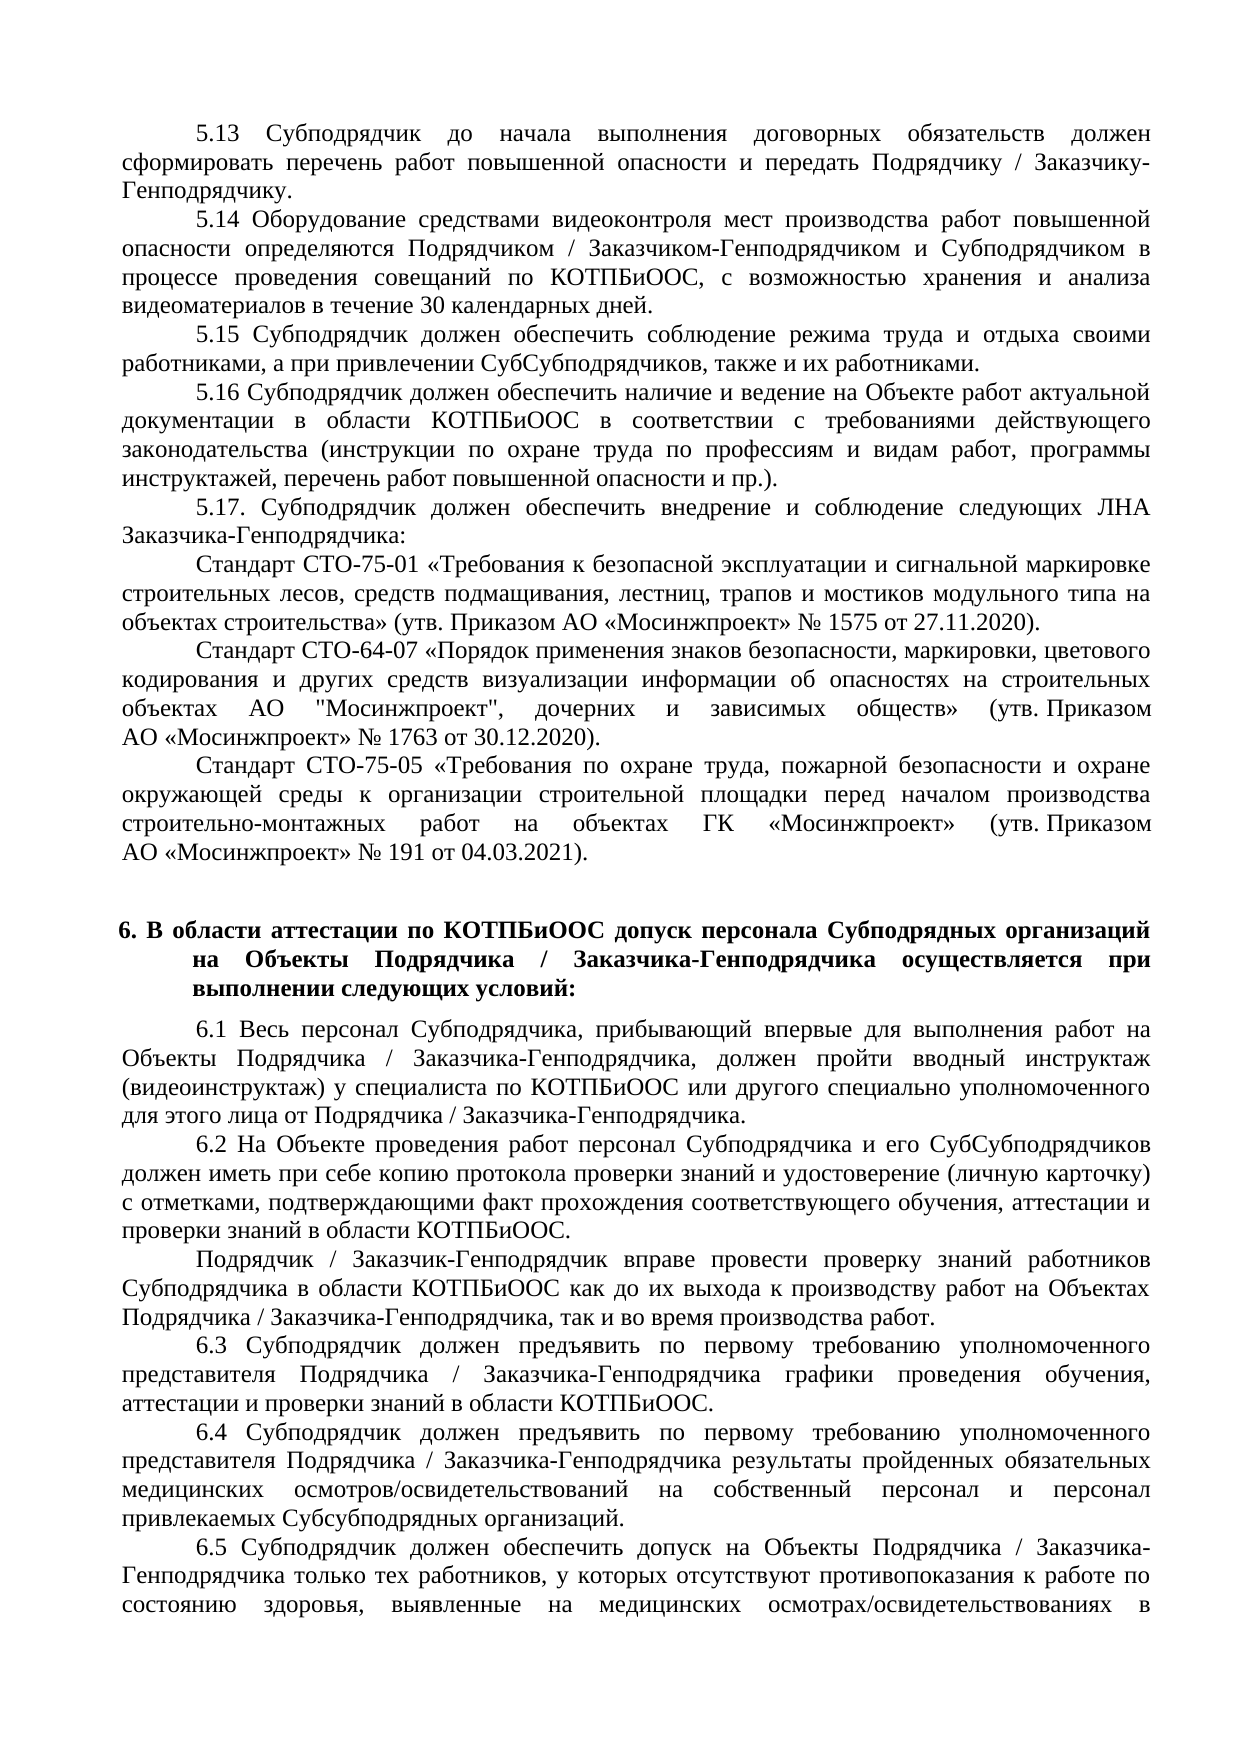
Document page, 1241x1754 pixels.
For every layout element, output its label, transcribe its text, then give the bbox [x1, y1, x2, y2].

text Стандарт СТО-64-07 «Порядок применения знаков безопасности, маркировки, цветового кодирования и других средств визуализации информации об опасностях на строительных объектах АО "Мосинжпроект", дочерних и зависимых обществ» (утв. Приказом АО «Мосинжпроект» № 1763 от 30.12.2020). [122, 636, 1152, 751]
text 6.2 На Объекте проведения работ персонал Субподрядчика и его СубСубподрядчиков должен иметь при себе копию протокола проверки знаний и удостоверение (личную карточку) с отметками, подтверждающими факт прохождения соответствующего обучения, аттестации и проверки знаний в области КОТПБиООС. [122, 1129, 1152, 1244]
text 6.1 Весь персонал Субподрядчика, прибывающий впервые для выполнения работ на Объекты Подрядчика / Заказчика-Генподрядчика, должен пройти вводный инструктаж (видеоинструктаж) у специалиста по КОТПБиООС или другого специально уполномоченного для этого лица от Подрядчика / Заказчика-Генподрядчика. [122, 1014, 1152, 1129]
text 5.13 Субподрядчик до начала выполнения договорных обязательств должен сформировать перечень работ повышенной опасности и передать Подрядчику / Заказчику-Генподрядчику. [122, 118, 1152, 204]
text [122, 1532, 1152, 1618]
text 5.16 Субподрядчик должен обеспечить наличие и ведение на Объекте работ актуальной документации в области КОТПБиООС в соответствии с требованиями действующего законодательства (инструкции по охране труда по профессиям и видам работ, программы инструктажей, перечень работ повышенной опасности и пр.). [122, 377, 1152, 492]
text 5.17. Субподрядчик должен обеспечить внедрение и соблюдение следующих ЛНА Заказчика-Генподрядчика: [122, 492, 1152, 549]
text 5.14 Оборудование средствами видеоконтроля мест производства работ повышенной опасности определяются Подрядчиком / Заказчиком-Генподрядчиком и Субподрядчиком в процессе проведения совещаний по КОТПБиООС, с возможностью хранения и анализа видеоматериалов в течение 30 календарных дней. [122, 204, 1152, 319]
text 6. В области аттестации по КОТПБиООС допуск персонала Субподрядных организаций на Объекты Подрядчика / Заказчика-Генподрядчика осуществляется при выполнении следующих условий: [118, 916, 1152, 1002]
text 5.15 Субподрядчик должен обеспечить соблюдение режима труда и отдыха своими работниками, а при привлечении СубСубподрядчиков, также и их работниками. [122, 319, 1152, 377]
text Стандарт СТО-75-05 «Требования по охране труда, пожарной безопасности и охране окружающей среды к организации строительной площадки перед началом производства строительно-монтажных работ на объектах ГК «Мосинжпроект» (утв. Приказом АО «Мосинжпроект» № 191 от 04.03.2021). [122, 751, 1152, 866]
text Стандарт СТО-75-01 «Требования к безопасной эксплуатации и сигнальной маркировке строительных лесов, средств подмащивания, лестниц, трапов и мостиков модульного типа на объектах строительства» (утв. Приказом АО «Мосинжпроект» № 1575 от 27.11.2020). [122, 549, 1152, 636]
text Подрядчик / Заказчик-Генподрядчик вправе провести проверку знаний работников Субподрядчика в области КОТПБиООС как до их выхода к производству работ на Объектах Подрядчика / Заказчика-Генподрядчика, так и во время производства работ. [122, 1244, 1152, 1331]
text 6.4 Субподрядчик должен предъявить по первому требованию уполномоченного представителя Подрядчика / Заказчика-Генподрядчика результаты пройденных обязательных медицинских осмотров/освидетельствований на собственный персонал и персонал привлекаемых Субсубподрядных организаций. [122, 1417, 1152, 1532]
text 6.3 Субподрядчик должен предъявить по первому требованию уполномоченного представителя Подрядчика / Заказчика-Генподрядчика графики проведения обучения, аттестации и проверки знаний в области КОТПБиООС. [122, 1331, 1152, 1417]
